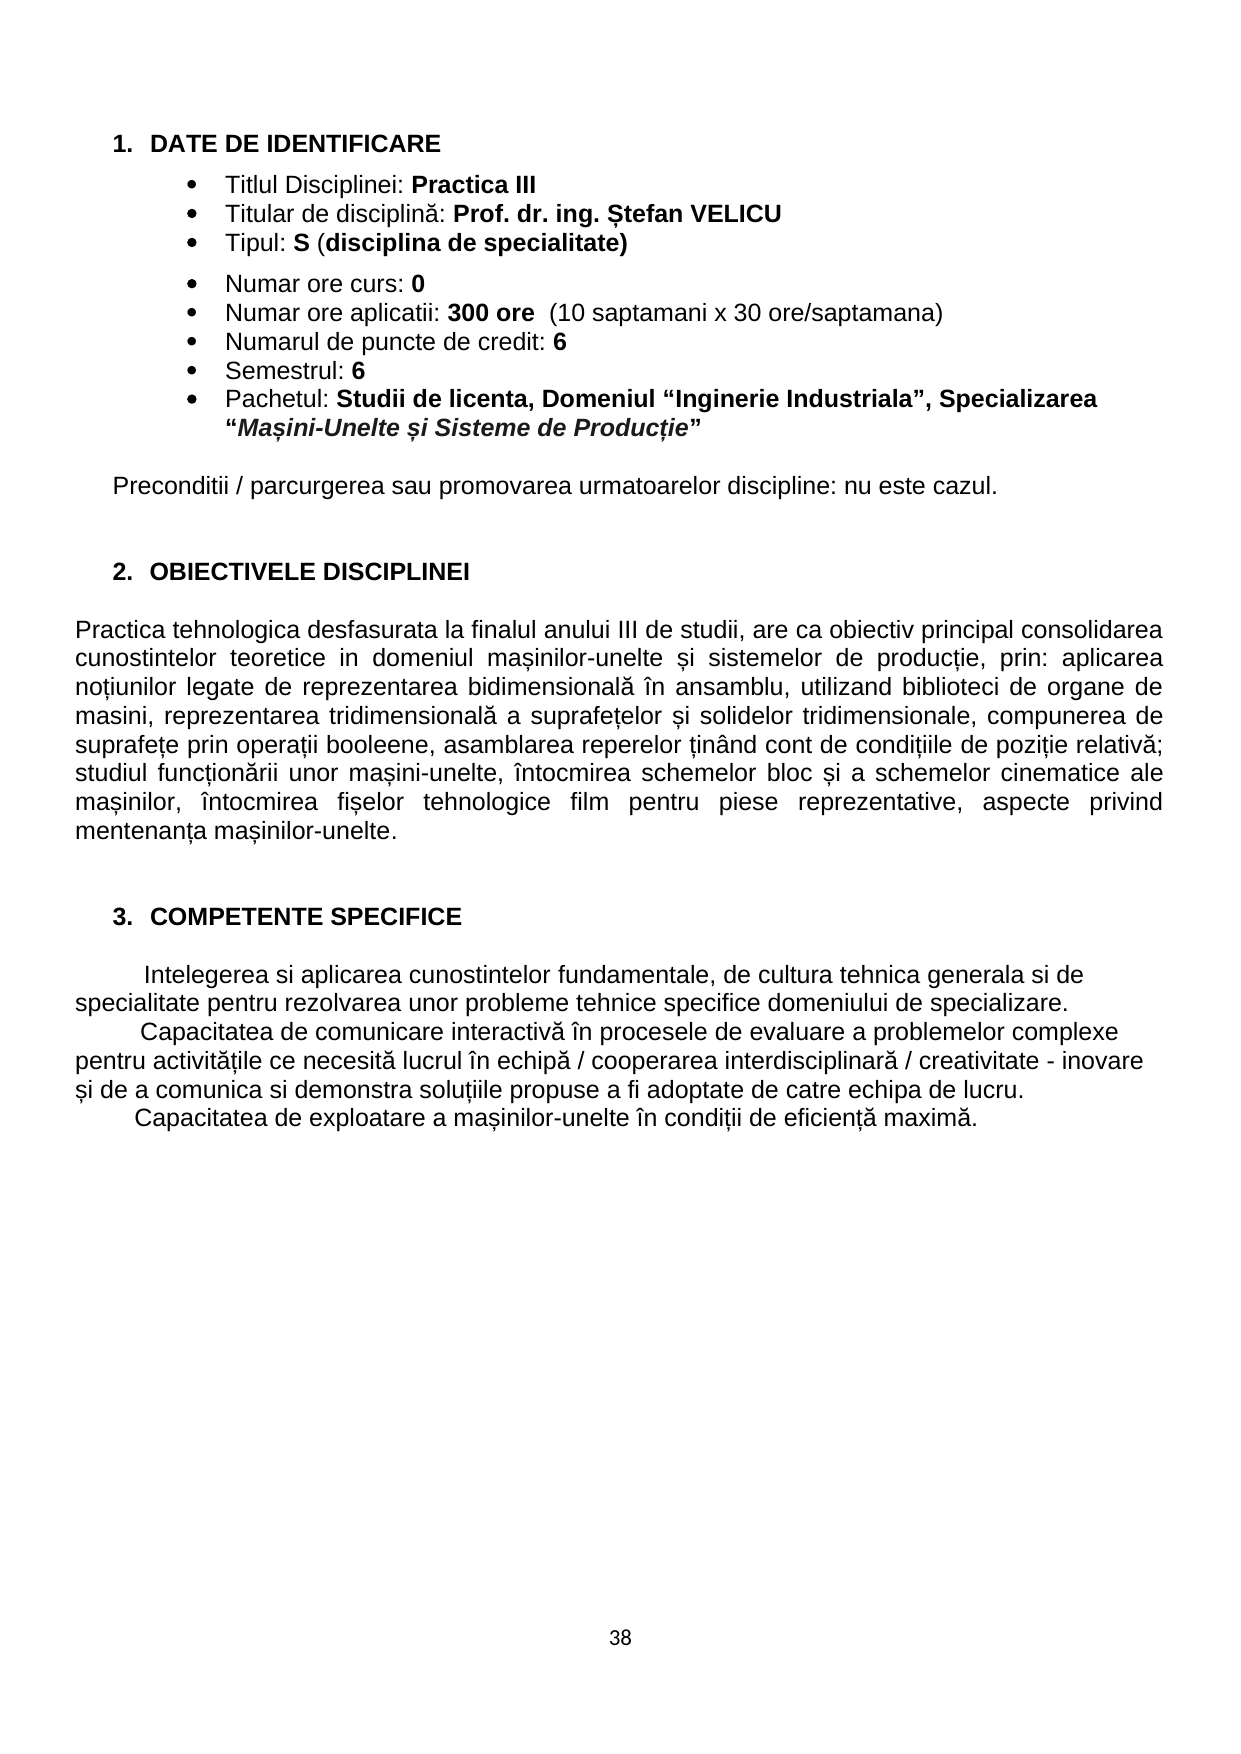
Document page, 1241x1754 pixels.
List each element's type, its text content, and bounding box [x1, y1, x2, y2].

list Tipul: S (disciplina de specialitate) [187, 228, 1165, 257]
text Practica tehnologica desfasurata la finalul anului III de studii, are ca obiectiv principal consolidarea cunostintelor teoretice in domeniul mașinilor-unelte și sistemelor de producție, prin: aplicarea noțiunilor legate de reprezentarea bidimensională în ansamblu, utilizand biblioteci de organe de masini, reprezentarea tridimensională a suprafețelor și solidelor tridimensionale, compunerea de suprafețe prin operații booleene, asamblarea reperelor ținând cont de condițiile de poziție relativă; studiul funcționării unor mașini-unelte, întocmirea schemelor bloc și a schemelor cinematice ale mașinilor, întocmirea fișelor tehnologice film pentru piese reprezentative, aspecte privind mentenanța mașinilor-unelte. [75, 614, 1165, 844]
list Semestrul: 6 [187, 356, 1165, 384]
list Numarul de puncte de credit: 6 [187, 327, 1165, 356]
text Preconditii / parcurgerea sau promovarea urmatoarelor discipline: nu este cazul. [112, 471, 1165, 499]
list Titlul Disciplinei: Practica III [187, 170, 1165, 199]
list Numar ore aplicatii: 300 ore (10 saptamani x 30 ore/saptamana) [187, 298, 1165, 327]
list OBIECTIVELE DISCIPLINEI [112, 557, 1165, 586]
list Numar ore curs: 0 [187, 269, 1165, 298]
text Capacitatea de exploatare a mașinilor-unelte în condiții de eficiență maximă. [75, 1103, 1165, 1132]
list DATE DE IDENTIFICARE [112, 129, 1165, 157]
list Pachetul: Studii de licenta, Domeniul “Inginerie Industriala”, Specializarea “Mașini-Unelte și Sisteme de Producție” [187, 384, 1165, 442]
list Titular de disciplină: Prof. dr. ing. Ștefan VELICU [187, 199, 1165, 228]
text Intelegerea si aplicarea cunostintelor fundamentale, de cultura tehnica generala si de specialitate pentru rezolvarea unor probleme tehnice specifice domeniului de specializare. [75, 959, 1165, 1017]
text Capacitatea de comunicare interactivă în procesele de evaluare a problemelor complexe pentru activitățile ce necesită lucrul în echipă / cooperarea interdisciplinară / creativitate - inovare și de a comunica si demonstra soluțiile propuse a fi adoptate de catre echipa de lucru. [75, 1017, 1165, 1103]
list COMPETENTE SPECIFICE [112, 902, 1165, 931]
